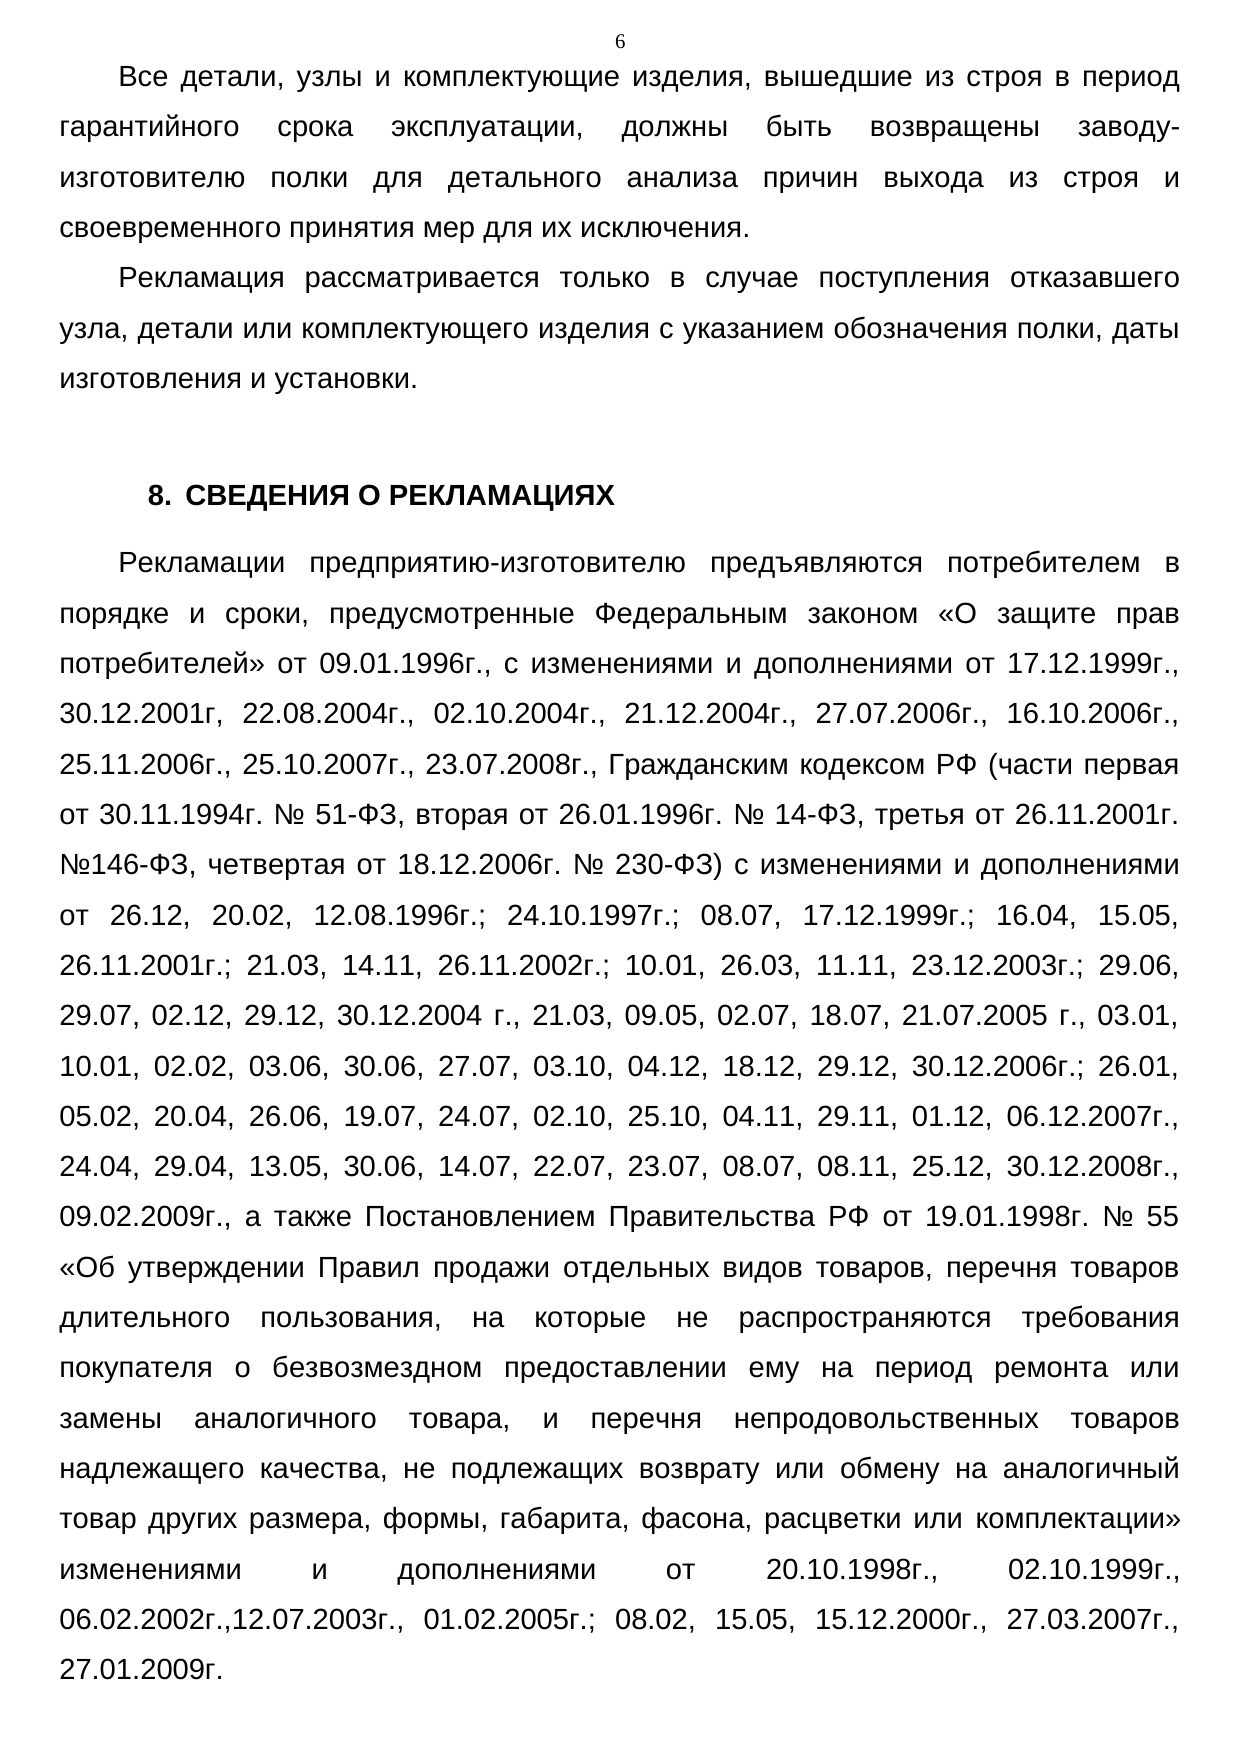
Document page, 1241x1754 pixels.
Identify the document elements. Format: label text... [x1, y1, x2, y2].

text Рекламации предприятию-изготовителю предъявляются потребителем в порядке и сроки, предусмотренные Федеральным законом «О защите прав потребителей» от 09.01.1996г., с изменениями и дополнениями от 17.12.1999г., 30.12.2001г, 22.08.2004г., 02.10.2004г., 21.12.2004г., 27.07.2006г., 16.10.2006г., 25.11.2006г., 25.10.2007г., 23.07.2008г., Гражданским кодексом РФ (части первая от 30.11.1994г. № 51-ФЗ, вторая от 26.01.1996г. № 14-ФЗ, третья от 26.11.2001г. №146-ФЗ, четвертая от 18.12.2006г. № 230-ФЗ) с изменениями и дополнениями от 26.12, 20.02, 12.08.1996г.; 24.10.1997г.; 08.07, 17.12.1999г.; 16.04, 15.05, 26.11.2001г.; 21.03, 14.11, 26.11.2002г.; 10.01, 26.03, 11.11, 23.12.2003г.; 29.06, 29.07, 02.12, 29.12, 30.12.2004 г., 21.03, 09.05, 02.07, 18.07, 21.07.2005 г., 03.01, 10.01, 02.02, 03.06, 30.06, 27.07, 03.10, 04.12, 18.12, 29.12, 30.12.2006г.; 26.01, 05.02, 20.04, 26.06, 19.07, 24.07, 02.10, 25.10, 04.11, 29.11, 01.12, 06.12.2007г., 24.04, 29.04, 13.05, 30.06, 14.07, 22.07, 23.07, 08.07, 08.11, 25.12, 30.12.2008г., 09.02.2009г., а также Постановлением Правительства РФ от 19.01.1998г. № 55 «Об утверждении Правил продажи отдельных видов товаров, перечня товаров длительного пользования, на которые не распространяются требования покупателя о безвозмездном предоставлении ему на период ремонта или замены аналогичного товара, и перечня непродовольственных товаров надлежащего качества, не подлежащих возврату или обмену на аналогичный товар других размера, формы, габарита, фасона, расцветки или комплектации» изменениями и дополнениями от 20.10.1998г., 02.10.1999г., 06.02.2002г.,12.07.2003г., 01.02.2005г.; 08.02, 15.05, 15.12.2000г., 27.03.2007г., 27.01.2009г. [59, 545, 1181, 1686]
text Рекламация рассматривается только в случае поступления отказавшего узла, детали или комплектующего изделия с указанием обозначения полки, даты изготовления и установки. [59, 260, 1181, 394]
text Все детали, узлы и комплектующие изделия, вышедшие из строя в период гарантийного срока эксплуатации, должны быть возвращены заводу-изготовителю полки для детального анализа причин выхода из строя и своевременного принятия мер для их исключения. [59, 59, 1181, 243]
list СВЕДЕНИЯ О РЕКЛАМАЦИЯХ [148, 478, 1181, 512]
